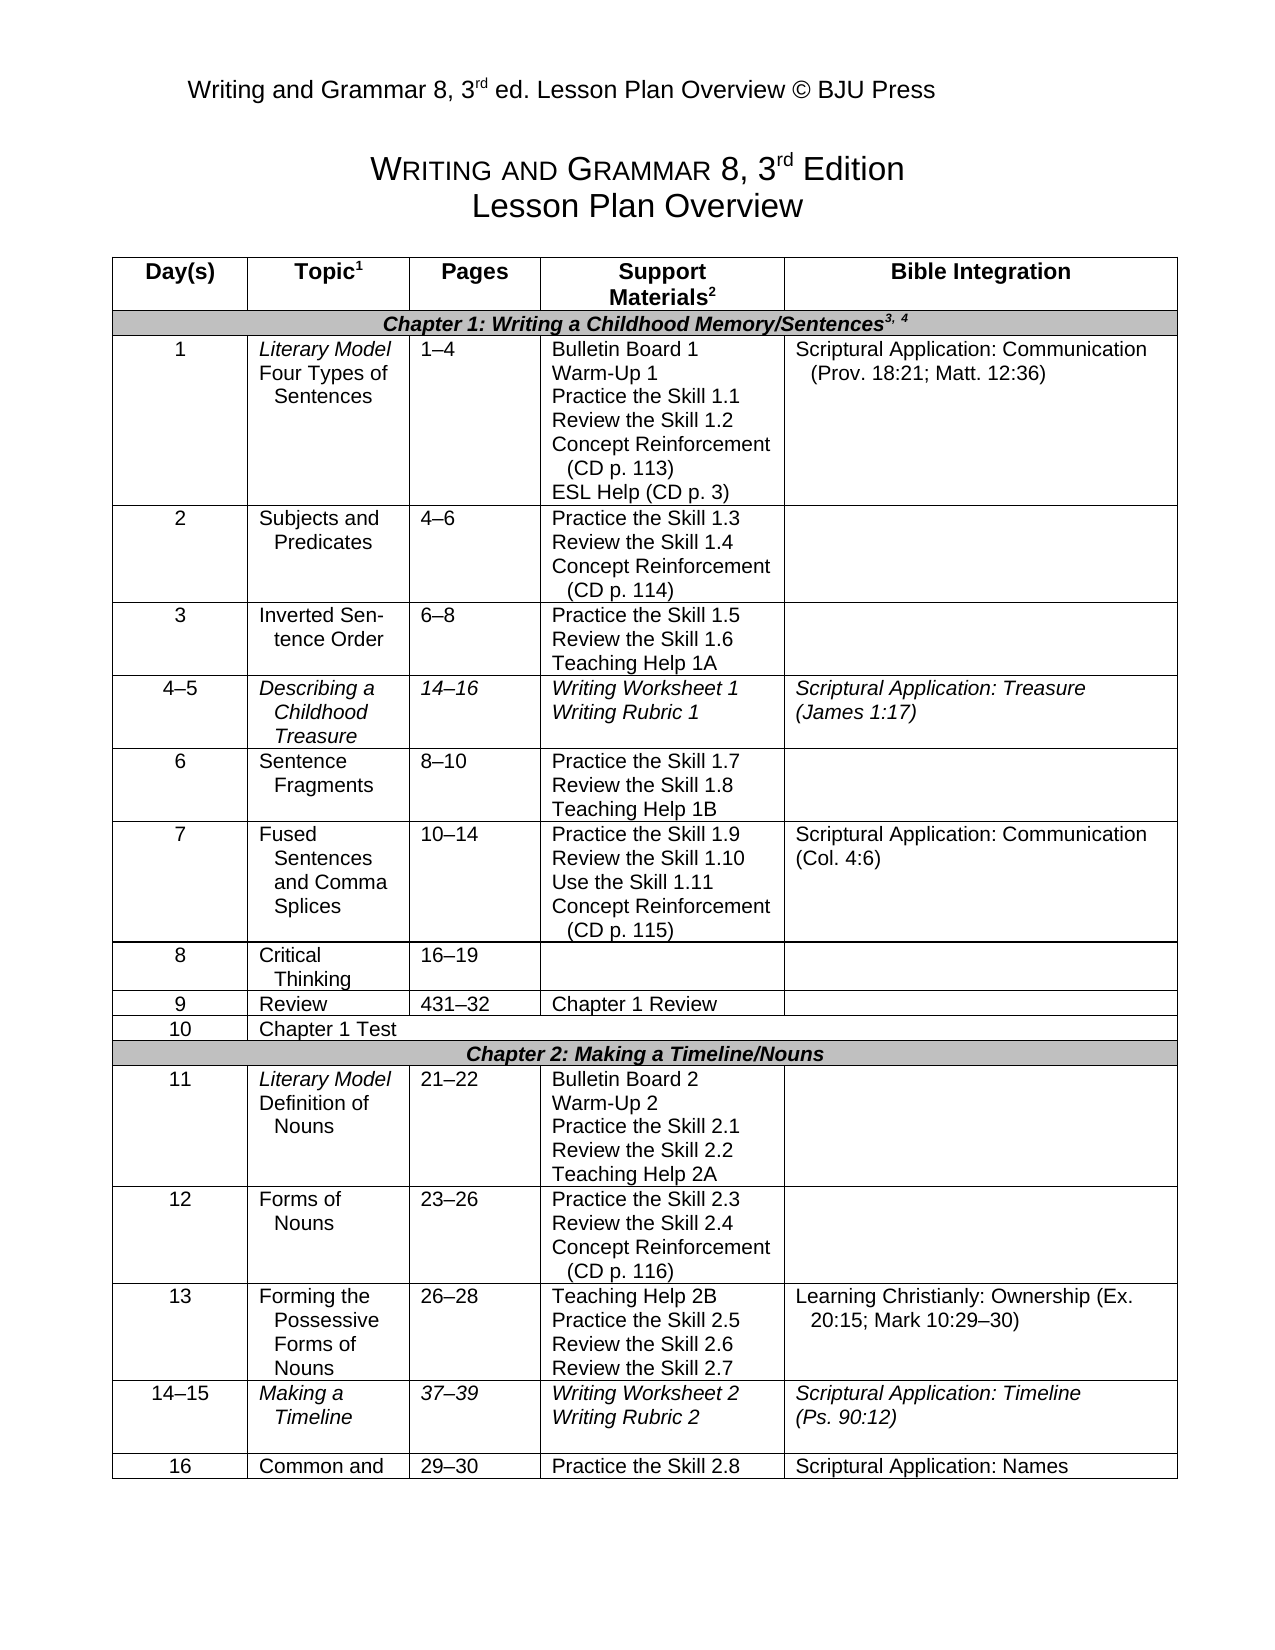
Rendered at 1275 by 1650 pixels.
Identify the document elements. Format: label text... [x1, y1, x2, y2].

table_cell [785, 1454, 1177, 1478]
table_header Topic [248, 258, 409, 310]
table_cell Teaching Help 2B Practice the Skill 2.5 Review the Skill 2.6 Review the Skill 2.7 [541, 1284, 784, 1380]
table_cell 26–28 [410, 1284, 540, 1380]
table_cell Chapter 2: Making a Timeline/Nouns [113, 1041, 1177, 1065]
table_cell 14–15 [113, 1381, 247, 1453]
subtitle Writing and Grammar 8, 3rd Edition [187, 150, 1087, 187]
subtitle Lesson Plan Overview [187, 187, 1087, 225]
table_cell [785, 1187, 1177, 1283]
table_cell [785, 991, 1177, 1015]
table_cell Scriptural Application: Communication (Col. 4:6) [785, 822, 1177, 941]
table_cell Learning Christianly: Ownership (Ex. ; Mark –30) [785, 1284, 1177, 1380]
table_cell 10 [113, 1016, 247, 1040]
table_cell 16–19 [410, 943, 540, 990]
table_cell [248, 1454, 409, 1478]
table_cell 16 [113, 1454, 247, 1478]
table_cell 23–26 [410, 1187, 540, 1283]
table_cell 13 [113, 1284, 247, 1380]
table_cell Making a Timeline [248, 1381, 409, 1453]
table_cell 7 [113, 822, 247, 941]
table_cell [785, 749, 1177, 821]
table_cell Fused Sentences and Comma Splices [248, 822, 409, 941]
table_cell 29–30 [410, 1454, 540, 1478]
table_cell Literary Model Four Types of Sentences [248, 336, 409, 505]
table_cell 10–14 [410, 822, 540, 941]
table_cell [785, 943, 1177, 990]
table_cell Sentence Fragments [248, 749, 409, 821]
table_cell Critical Thinking [248, 943, 409, 990]
table_cell Practice the Skill 2.3 Review the Skill 2.4 Concept Reinforcement (CD p. 116) [541, 1187, 784, 1283]
table_cell 14–16 [410, 676, 540, 748]
table_cell Writing Worksheet 1 Writing Rubric 1 [541, 676, 784, 748]
table_cell Practice the Skill 1.9 Review the Skill 1.10 Use the Skill 1.11 Concept Reinforcement (CD p. 115) [541, 822, 784, 941]
table_cell 12 [113, 1187, 247, 1283]
table_cell [785, 603, 1177, 675]
table_cell Scriptural Application: Treasure (James 1:17) [785, 676, 1177, 748]
table_cell [785, 506, 1177, 602]
table_cell 3 [113, 603, 247, 675]
table_cell Subjects and Predicates [248, 506, 409, 602]
table_cell 6 [113, 749, 247, 821]
table_cell Scriptural Application: Communication (Prov. ; Matt. ) [785, 336, 1177, 505]
table_cell Bulletin Board 2 Warm-Up 2 Practice the Skill 2.1 Review the Skill 2.2 Teaching Help 2A [541, 1066, 784, 1186]
table_cell Forms of Nouns [248, 1187, 409, 1283]
table_cell 1–4 [410, 336, 540, 505]
table_cell [541, 943, 784, 990]
table_cell Chapter 1 Review [541, 991, 784, 1015]
table_cell 4–6 [410, 506, 540, 602]
table_cell 11 [113, 1066, 247, 1186]
table_cell Writing Worksheet 2 Writing Rubric 2 [541, 1381, 784, 1453]
table_cell Bulletin Board 1 Warm-Up 1 Practice the Skill 1.1 Review the Skill 1.2 Concept Reinforcement (CD p. 113) Help (CD p. 3) [541, 336, 784, 505]
table_cell Practice the Skill 1.3 Review the Skill 1.4 Concept Reinforcement (CD p. 114) [541, 506, 784, 602]
table_header Day(s) [113, 258, 247, 310]
table_cell 431–32 [410, 991, 540, 1015]
table_cell 9 [113, 991, 247, 1015]
table_cell 37–39 [410, 1381, 540, 1453]
table_cell Literary Model Definition of Nouns [248, 1066, 409, 1186]
table_cell Inverted Sen-tence Order [248, 603, 409, 675]
table_cell Scriptural Application: Timeline (Ps. 90:12) [785, 1381, 1177, 1453]
table_cell Forming the Possessive Forms of Nouns [248, 1284, 409, 1380]
table_cell [785, 1066, 1177, 1186]
table_header Support Materials [541, 258, 784, 310]
table_cell 8–10 [410, 749, 540, 821]
table_cell 21–22 [410, 1066, 540, 1186]
table_cell 8 [113, 943, 247, 990]
table_cell 4–5 [113, 676, 247, 748]
table_cell Chapter 1 Test [248, 1016, 1177, 1040]
table_header Bible Integration [785, 258, 1177, 310]
table_cell 2 [113, 506, 247, 602]
table_cell Practice the Skill 1.5 Review the Skill 1.6 Teaching Help 1A [541, 603, 784, 675]
table_cell 6–8 [410, 603, 540, 675]
table_cell Describing a Childhood Treasure [248, 676, 409, 748]
table_cell 1 [113, 336, 247, 505]
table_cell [541, 1454, 784, 1478]
table_header Pages [410, 258, 540, 310]
table_cell Chapter 1: Writing a Childhood Memory/Sentences, [113, 311, 1177, 335]
table_cell Practice the Skill 1.7 Review the Skill 1.8 Teaching Help 1B [541, 749, 784, 821]
table_cell Review [248, 991, 409, 1015]
